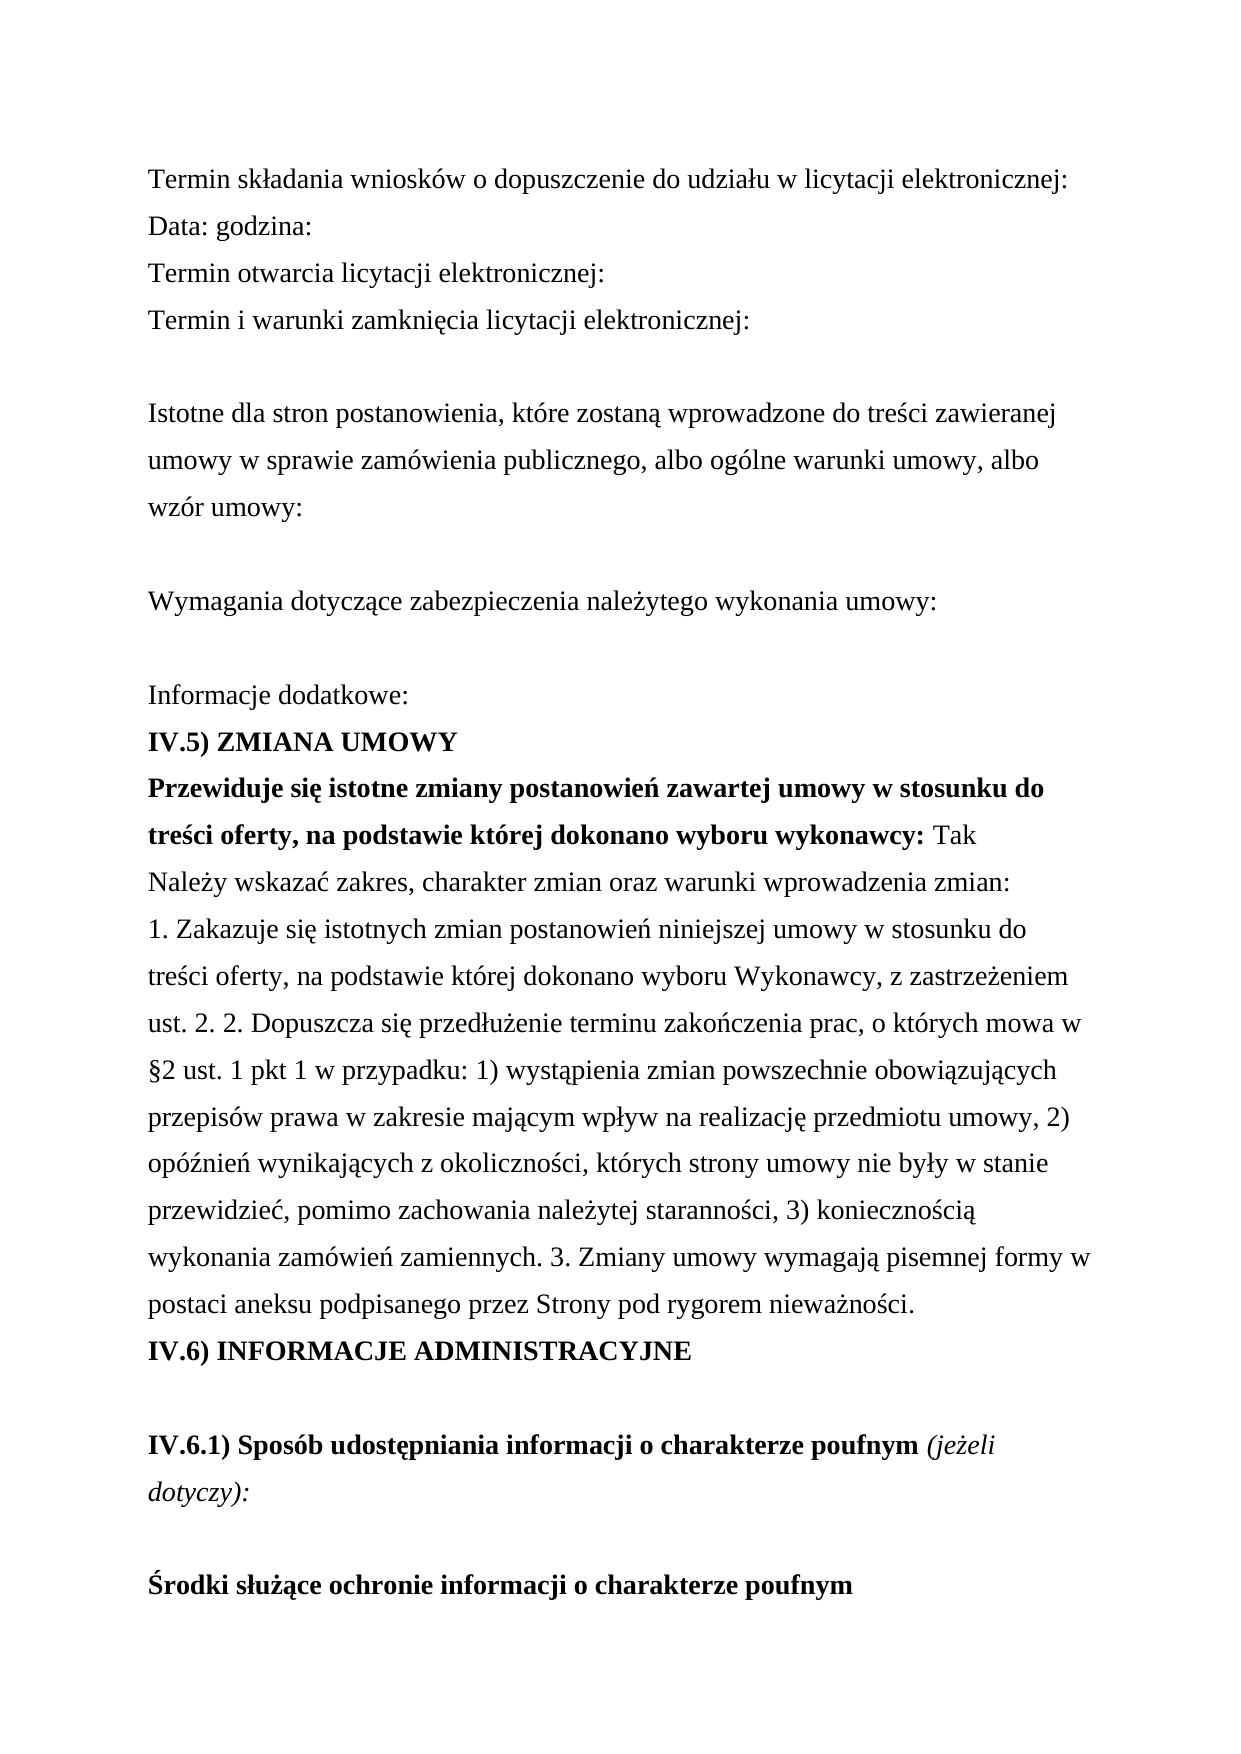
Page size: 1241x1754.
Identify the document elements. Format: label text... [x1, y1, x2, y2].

text Wymagania dotyczące zabezpieczenia należytego wykonania umowy: [148, 523, 1093, 616]
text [148, 710, 1093, 1601]
text Istotne dla stron postanowienia, które zostaną wprowadzone do treści zawieranej umowy w sprawie zamówienia publicznego, albo ogólne warunki umowy, albo wzór umowy: [148, 335, 1093, 523]
text Informacje dodatkowe: [148, 616, 1093, 710]
text Termin i warunki zamknięcia licytacji elektronicznej: [148, 288, 1093, 335]
text Termin składania wniosków o dopuszczenie do udziału w licytacji elektronicznej: Data: godzina: Termin otwarcia licytacji elektronicznej: [148, 148, 1093, 288]
